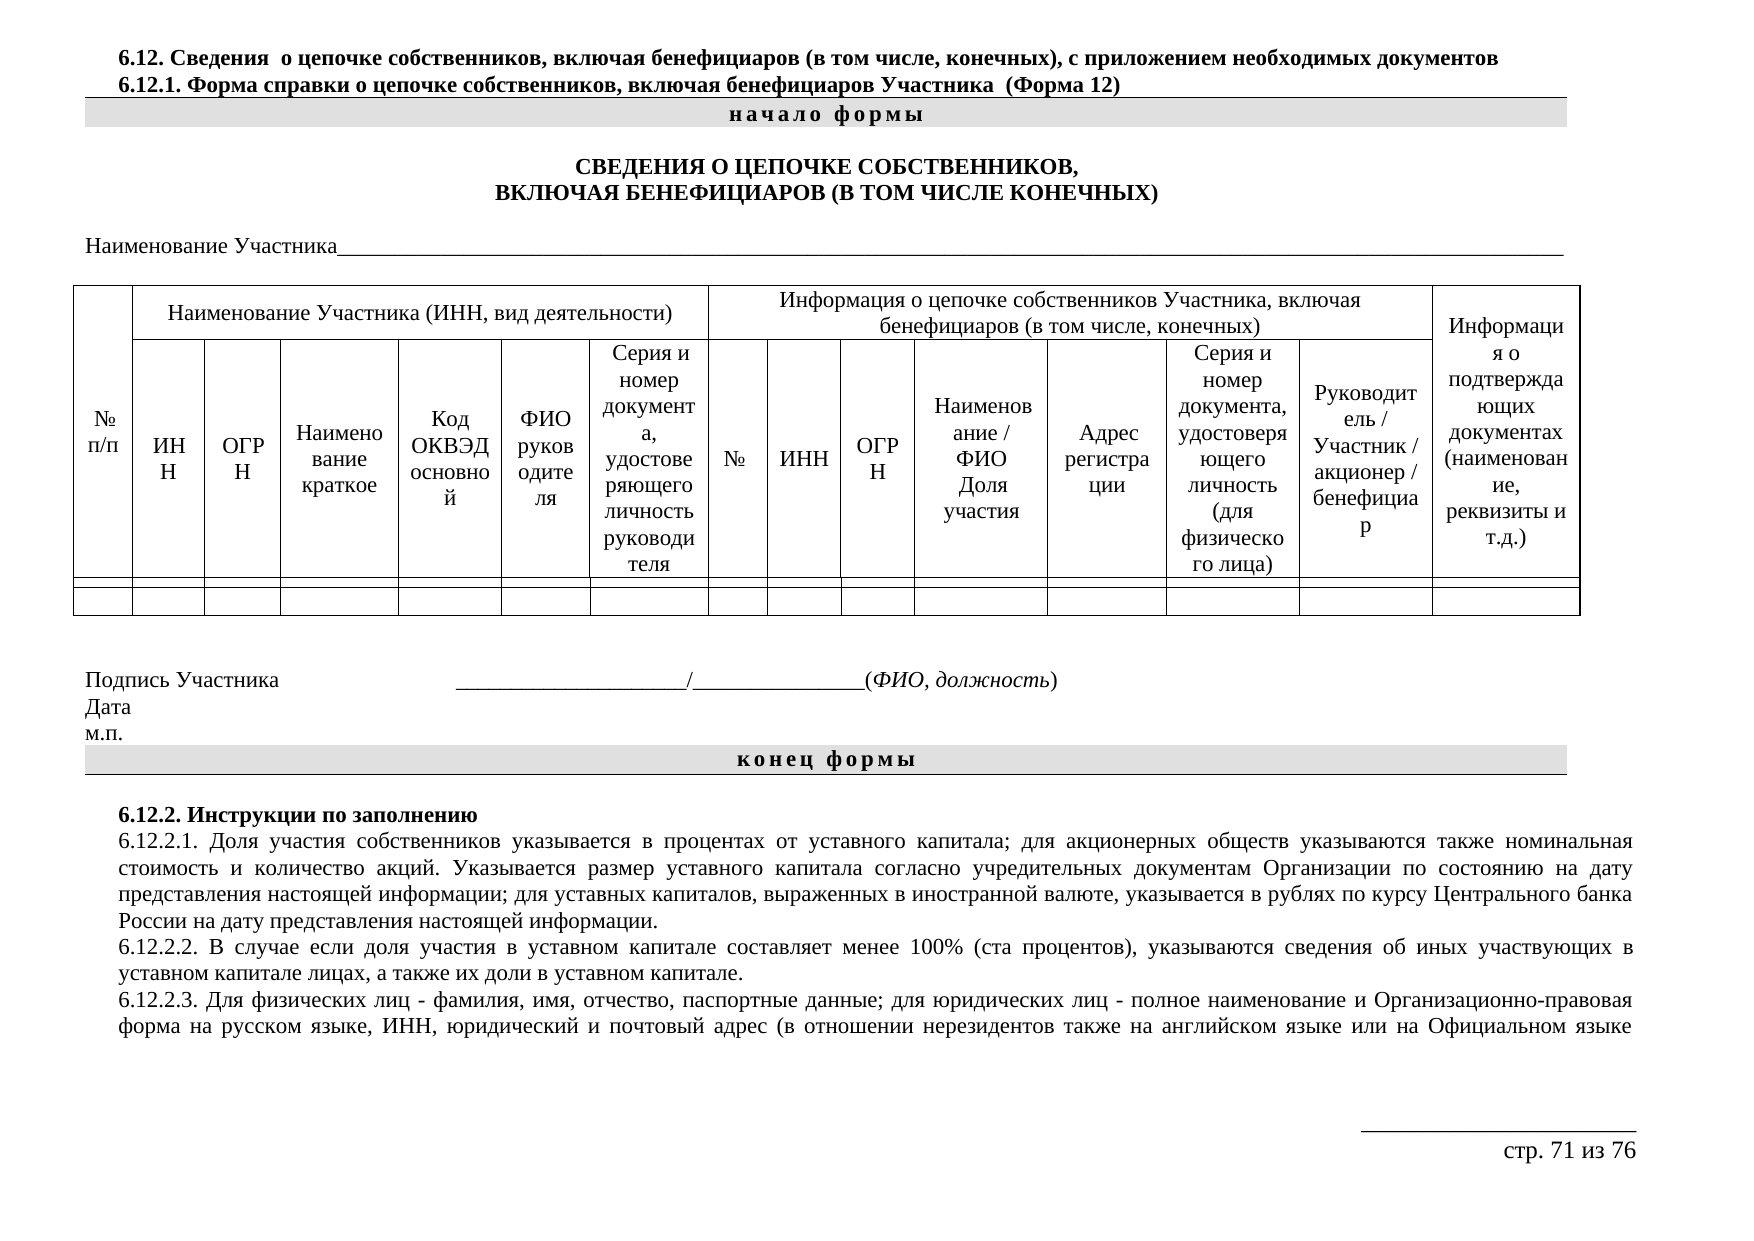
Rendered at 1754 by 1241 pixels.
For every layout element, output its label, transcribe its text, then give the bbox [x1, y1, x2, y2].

table_cell [399, 588, 501, 615]
table_cell [74, 578, 132, 587]
table_cell [1167, 578, 1299, 587]
table_cell [1048, 578, 1166, 587]
table_cell Адрес регистрации [1048, 340, 1166, 577]
text 6.12.2.1. Доля участия собственников указывается в процентах от уставного капитала; для акционерных обществ указываются также номинальная стоимость и количество акций. Указывается размер уставного капитала согласно учредительных документам Организации по состоянию на дату представления настоящей информации; для уставных капиталов, выраженных в иностранной валюте, указывается в рублях по курсу Центрального банка России на дату представления настоящей информации. [118, 828, 1636, 933]
table_cell [1300, 578, 1432, 587]
table_header начало формы СВЕДЕНИЯ О ЦЕПОЧКЕ СОБСТВЕННИКОВ, ВКЛЮЧАЯ БЕНЕФИЦИАРОВ (В ТОМ ЧИСЛЕ КОНЕЧНЫХ) [74, 97, 1580, 232]
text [118, 986, 1636, 1038]
table_cell [915, 588, 1047, 615]
table_cell ИНН [768, 340, 840, 577]
table_cell [205, 578, 280, 587]
table_cell ИНН [133, 340, 204, 577]
table_cell ОГРН [841, 340, 914, 577]
table_cell Руководитель / Участник / акционер / бенефициар [1300, 340, 1432, 577]
table_cell Подпись Участника /_______________(ФИО, должность) Дата м.п. конец формы [74, 616, 1580, 801]
table_cell ФИО руководителя [502, 340, 589, 577]
table_cell [133, 588, 204, 615]
text 6.12.2.2. В случае если доля участия в уставном капитале составляет менее 100% (ста процентов), указываются сведения об иных участвующих в уставном капитале лицах, а также их доли в уставном капитале. [118, 933, 1636, 986]
table_cell Наименование краткое [281, 340, 398, 577]
table_cell [133, 578, 204, 587]
table_cell [74, 588, 132, 615]
table_cell Наименование Участника (ИНН, вид деятельности) [133, 286, 708, 338]
table_cell [768, 588, 841, 615]
table_cell [842, 578, 914, 587]
text 6.12.2. Инструкции по заполнению [118, 801, 1636, 828]
table_cell [1433, 578, 1579, 587]
text 6.12.1. Форма справки о цепочке собственников, включая бенефициаров Участника (Форма 12) [118, 71, 1636, 97]
text 6.12. Сведения о цепочке собственников, включая бенефициаров (в том числе, конечных), с приложением необходимых документов [118, 44, 1636, 71]
table_cell [1300, 588, 1432, 615]
table_cell [591, 588, 708, 615]
table_cell Серия и номер документа, удостоверяющего личность (для физического лица) [1167, 340, 1299, 577]
table_cell [281, 578, 398, 587]
table_cell Наименование / ФИО Доля участия [915, 340, 1047, 577]
table_cell [709, 588, 767, 615]
table_cell [502, 588, 590, 615]
table_cell [281, 588, 398, 615]
table_cell № п/п [74, 286, 132, 577]
table_cell ОГРН [205, 340, 280, 577]
table_cell № [709, 340, 767, 577]
table_cell [502, 578, 590, 587]
table_cell [1167, 588, 1299, 615]
table_cell Код ОКВЭД основной [399, 340, 501, 577]
table_cell Наименование Участника___________________________________________________________________________________________________________ [74, 232, 1580, 285]
table_cell [1048, 588, 1166, 615]
table_cell [591, 578, 708, 587]
table_cell [842, 588, 914, 615]
table_cell [709, 578, 767, 587]
table_cell Информация о подтверждающих документах (наименование, реквизиты и т.д.) [1433, 286, 1579, 577]
table_cell [915, 578, 1047, 587]
table_cell [1433, 588, 1579, 615]
table_cell Информация о цепочке собственников Участника, включая бенефициаров (в том числе, конечных) [709, 286, 1432, 338]
table_cell [768, 578, 841, 587]
table_cell [399, 578, 501, 587]
table_cell [205, 588, 280, 615]
table_cell Серия и номер документа, удостоверяющего личность руководителя [590, 340, 708, 577]
